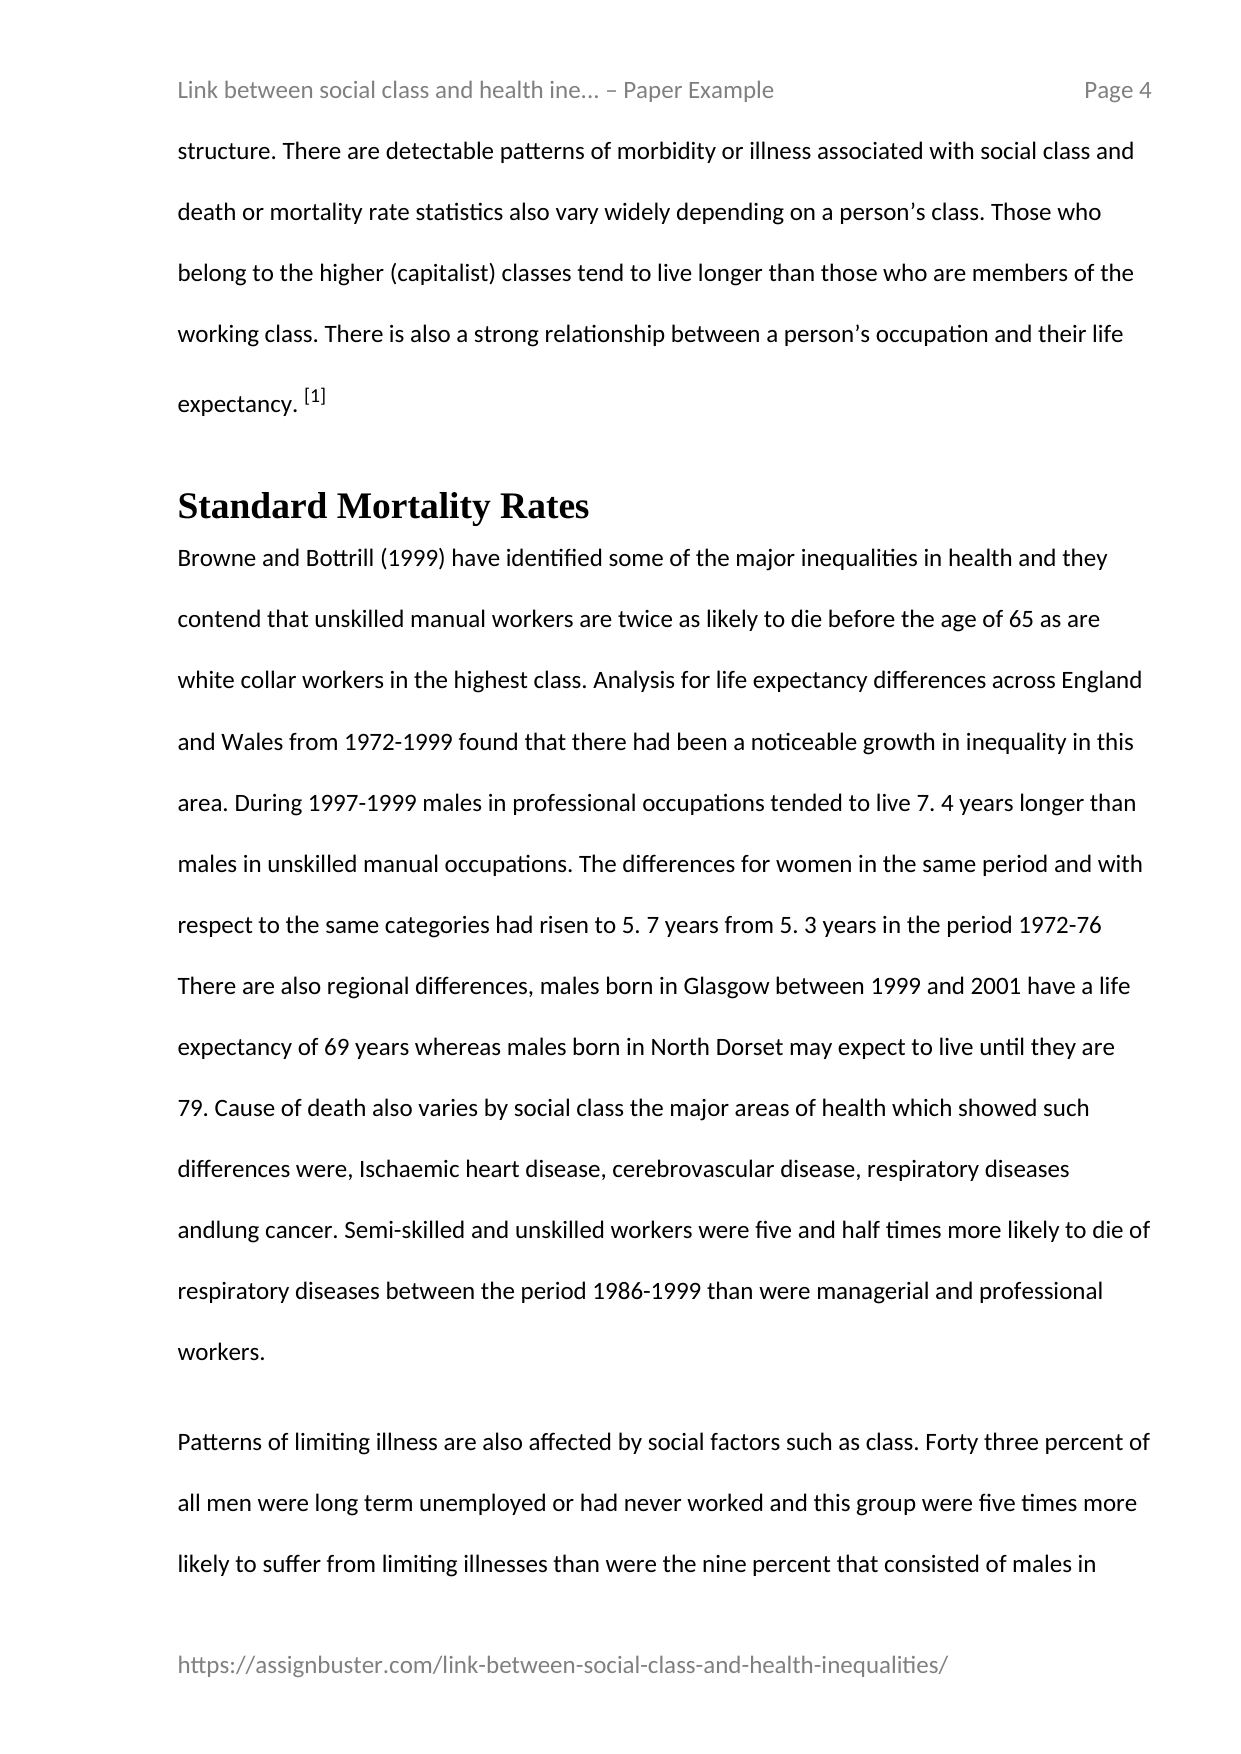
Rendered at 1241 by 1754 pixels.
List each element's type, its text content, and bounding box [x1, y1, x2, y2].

subtitle Standard Mortality Rates [177, 483, 1152, 527]
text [177, 1427, 1152, 1579]
text Browne and Bottrill (1999) have identified some of the major inequalities in health and they contend that unskilled manual workers are twice as likely to die before the age of 65 as are white collar workers in the highest class. Analysis for life expectancy differences across England and Wales from 1972-1999 found that there had been a noticeable growth in inequality in this area. During 1997-1999 males in professional occupations tended to live 7. 4 years longer than males in unskilled manual occupations. The differences for women in the same period and with respect to the same categories had risen to 5. 7 years from 5. 3 years in the period 1972-76 There are also regional differences, males born in Glasgow between 1999 and 2001 have a life expectancy of 69 years whereas males born in North Dorset may expect to live until they are 79. Cause of death also varies by social class the major areas of health which showed such differences were, Ischaemic heart disease, cerebrovascular disease, respiratory diseases andlung cancer. Semi-skilled and unskilled workers were five and half times more likely to die of respiratory diseases between the period 1986-1999 than were managerial and professional workers. [177, 542, 1152, 1367]
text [177, 135, 1152, 418]
